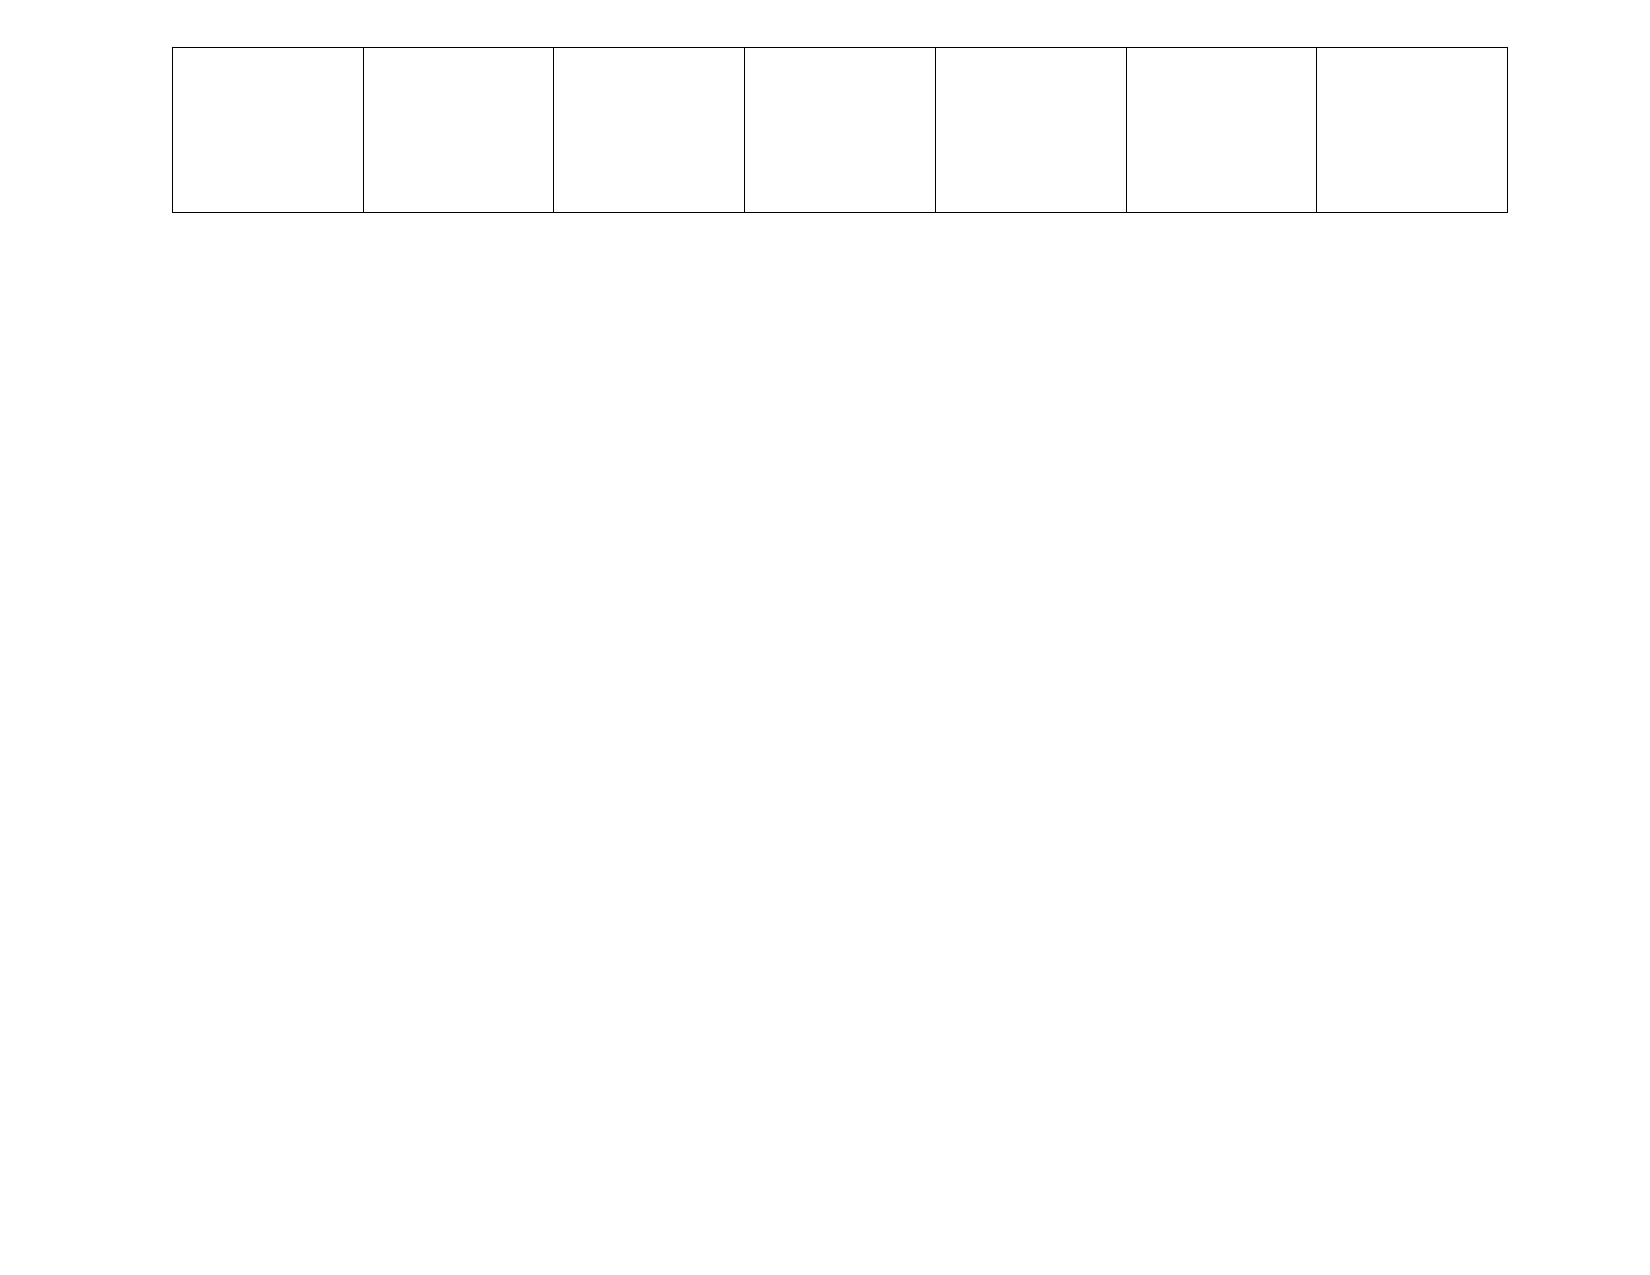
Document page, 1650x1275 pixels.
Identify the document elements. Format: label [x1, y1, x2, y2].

table_cell [1127, 48, 1316, 212]
table_cell [364, 48, 553, 212]
table_cell [173, 48, 363, 212]
table_cell [745, 48, 935, 212]
table_cell [1317, 48, 1507, 212]
table_cell [936, 48, 1126, 212]
table_cell [554, 48, 744, 212]
